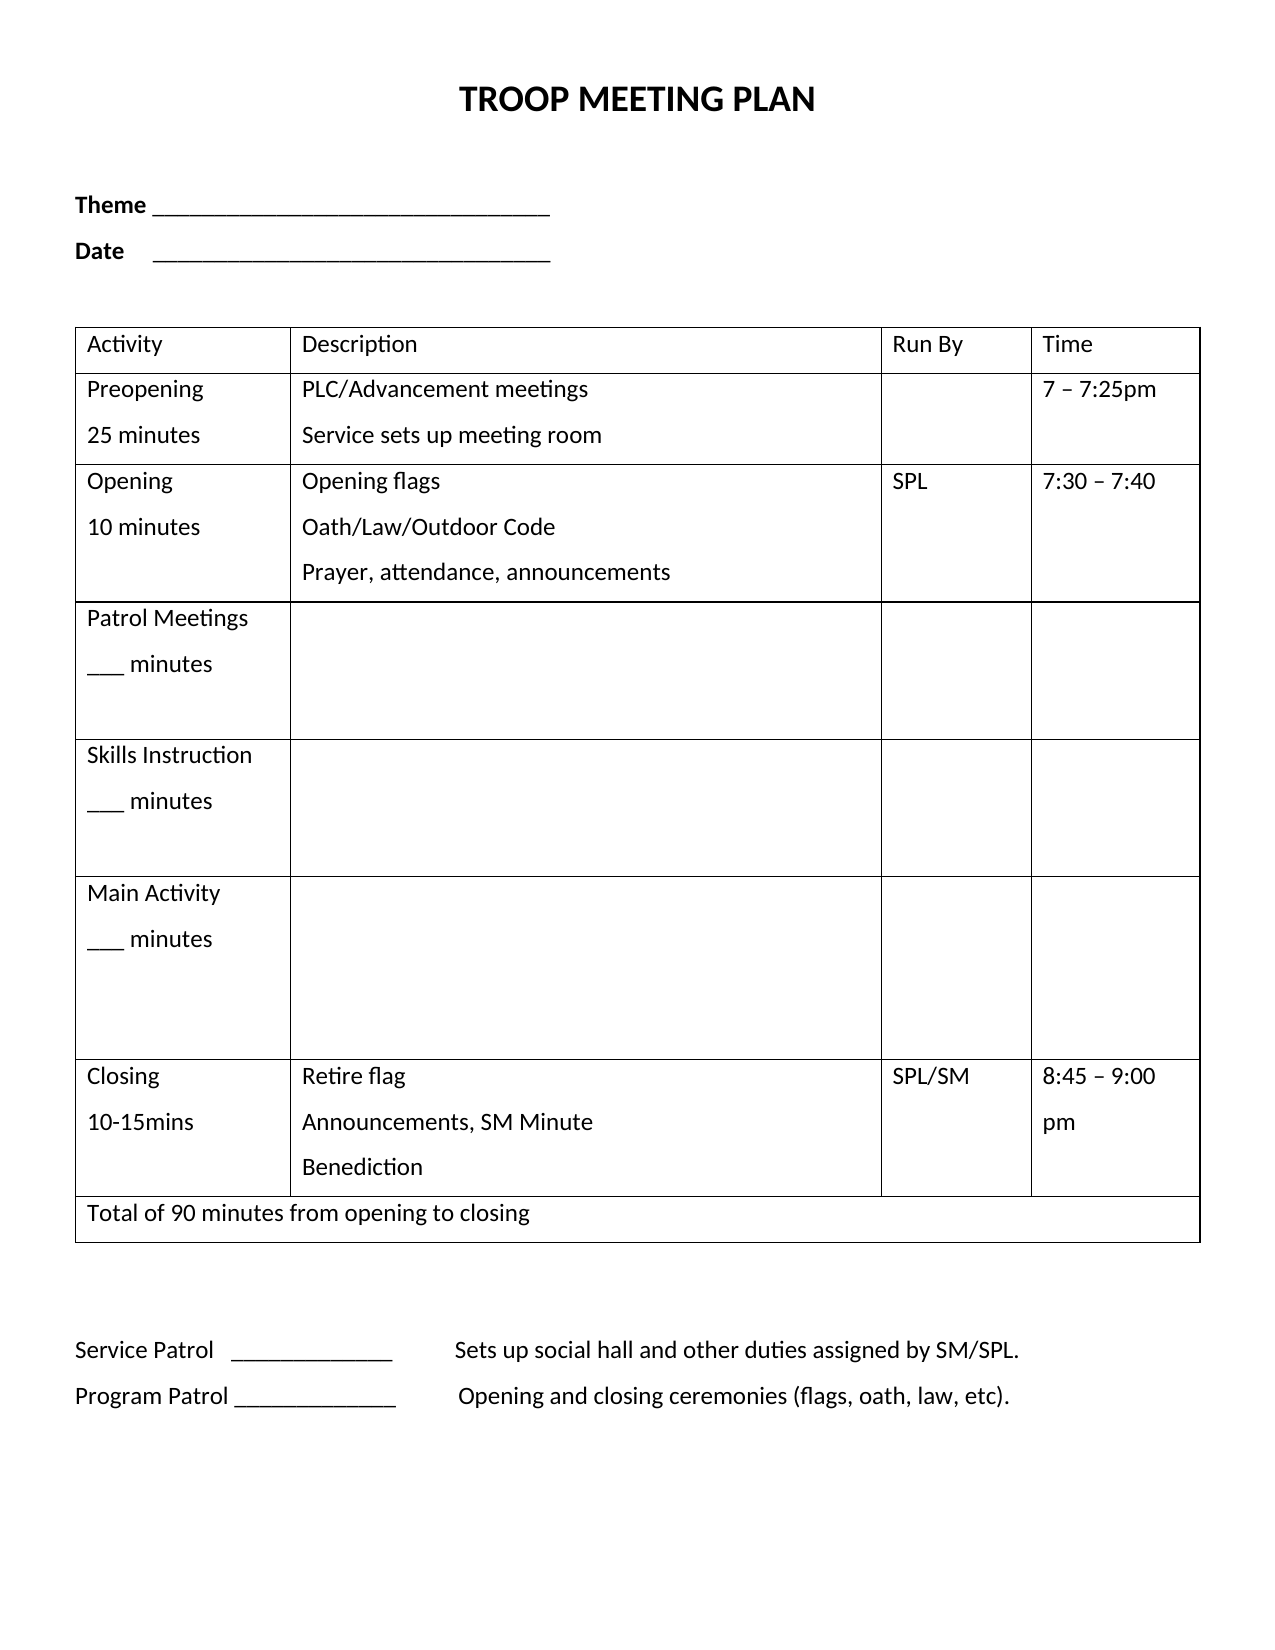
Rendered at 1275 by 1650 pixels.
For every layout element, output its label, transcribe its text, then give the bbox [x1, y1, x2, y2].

table_cell 7 – 7:25pm [1032, 374, 1199, 464]
table_cell [1032, 740, 1199, 876]
table_cell Retire flag Announcements, SM Minute Benediction [291, 1060, 881, 1196]
text Service Patrol _____________ Sets up social hall and other duties assigned by SM/SPL. [75, 1334, 1200, 1365]
text Theme ________________________________ [75, 189, 1200, 220]
table_cell [882, 877, 1031, 1059]
table_cell [291, 603, 881, 739]
table_cell Main Activity ___ minutes [76, 877, 290, 1059]
text Date ________________________________ [75, 235, 1200, 266]
table_cell [882, 740, 1031, 876]
table_cell PLC/Advancement meetings Service sets up meeting room [291, 374, 881, 464]
table_cell Preopening 25 minutes [76, 374, 290, 464]
table_cell Closing 10-15mins [76, 1060, 290, 1196]
table_cell [291, 877, 881, 1059]
table_cell 8:45 – 9:00 pm [1032, 1060, 1199, 1196]
table_cell [1032, 603, 1199, 739]
table_header Activity [76, 328, 290, 372]
table_cell Total of 90 minutes from opening to closing [76, 1197, 1199, 1242]
table_cell SPL [882, 465, 1031, 601]
table_cell [882, 603, 1031, 739]
table_cell Patrol Meetings ___ minutes [76, 603, 290, 739]
text TROOP MEETING PLAN [75, 75, 1200, 121]
table_cell [1032, 877, 1199, 1059]
table_cell Opening flags Oath/Law/Outdoor Code Prayer, attendance, announcements [291, 465, 881, 601]
table_header Run By [882, 328, 1031, 372]
table_header Time [1032, 328, 1199, 372]
table_cell SPL/SM [882, 1060, 1031, 1196]
table_cell Skills Instruction ___ minutes [76, 740, 290, 876]
table_cell Opening 10 minutes [76, 465, 290, 601]
text Program Patrol _____________ Opening and closing ceremonies (flags, oath, law, etc). [75, 1380, 1200, 1411]
table_cell [291, 740, 881, 876]
table_cell [882, 374, 1031, 464]
table_cell 7:30 – 7:40 [1032, 465, 1199, 601]
table_header Description [291, 328, 881, 372]
